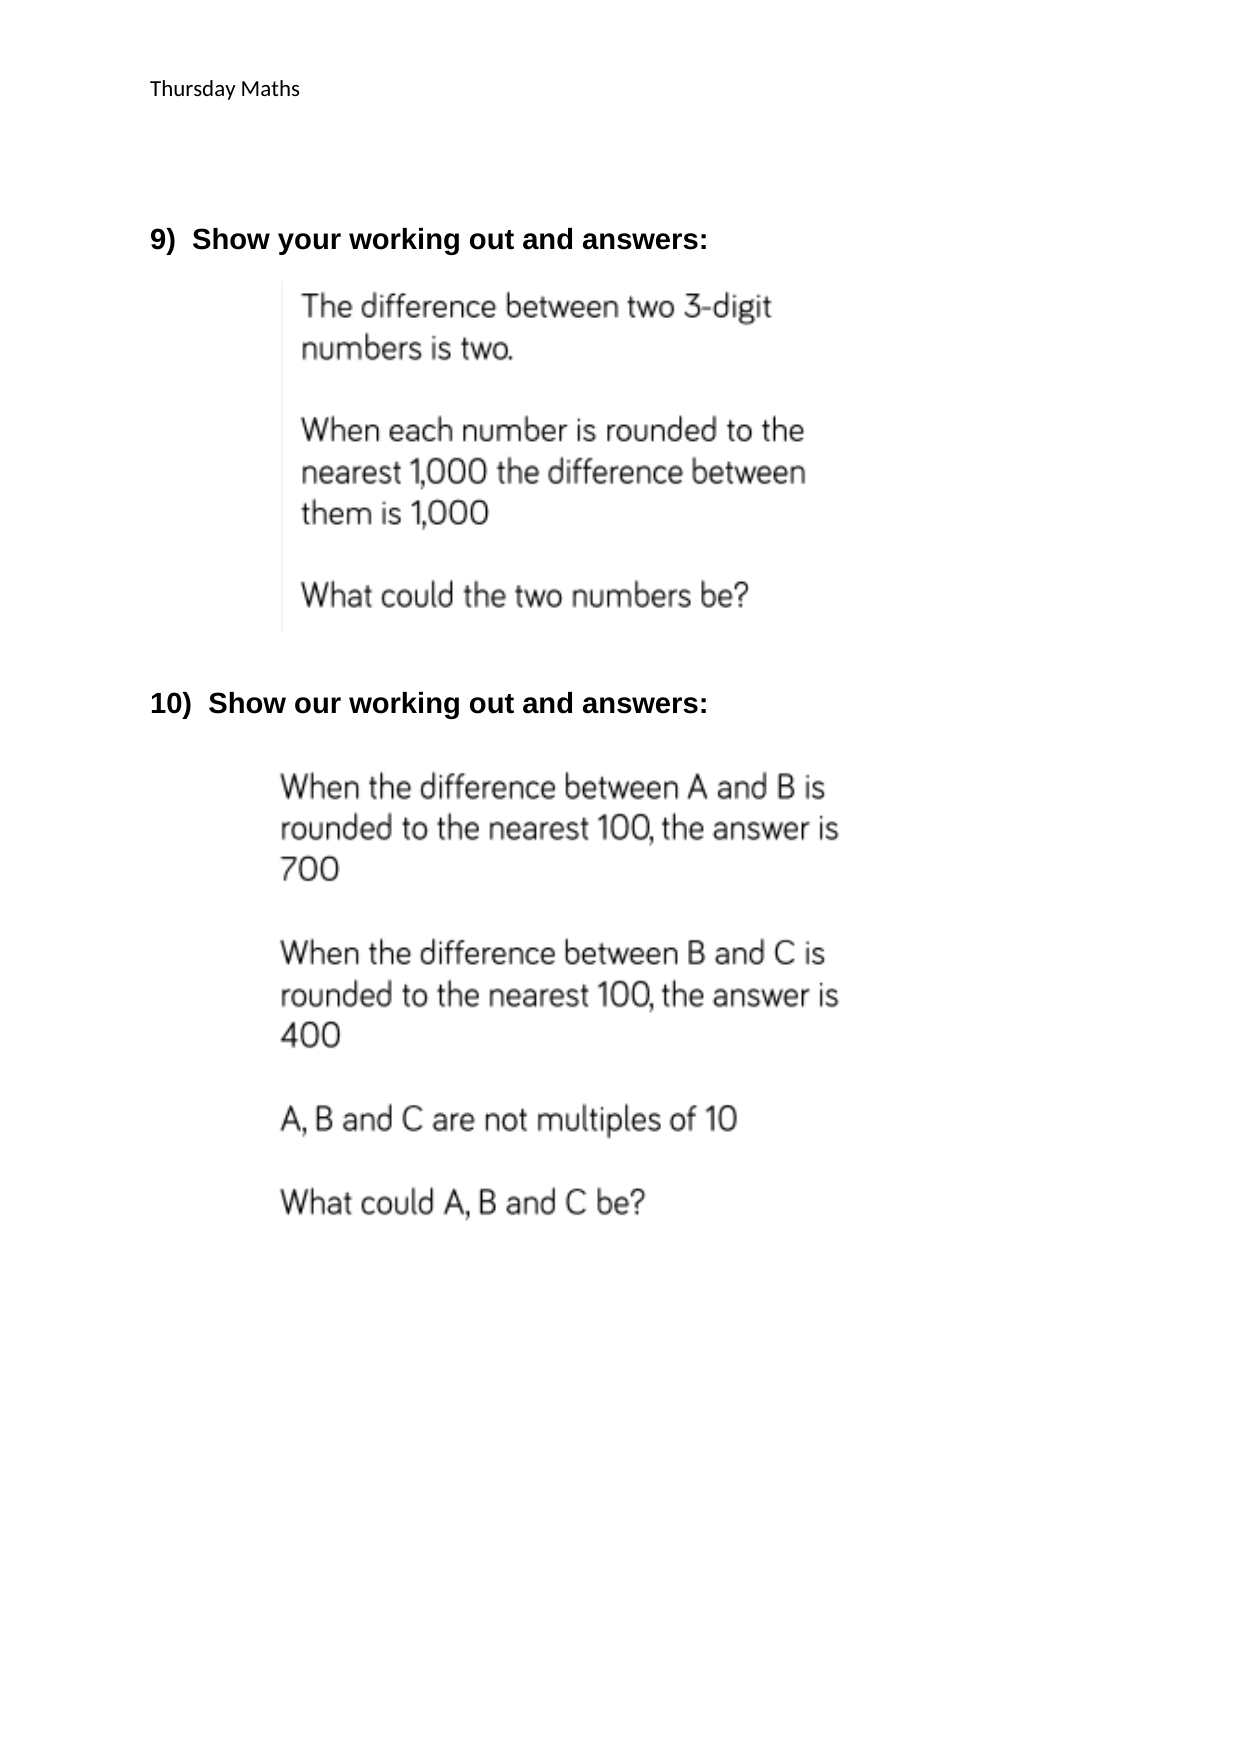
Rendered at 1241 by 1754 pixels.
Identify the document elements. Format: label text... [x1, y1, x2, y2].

picture [281, 281, 869, 632]
list 9) Show your working out and answers: [150, 222, 1090, 256]
text 10) Show our working out and answers: [150, 686, 1090, 720]
picture [275, 757, 867, 1256]
